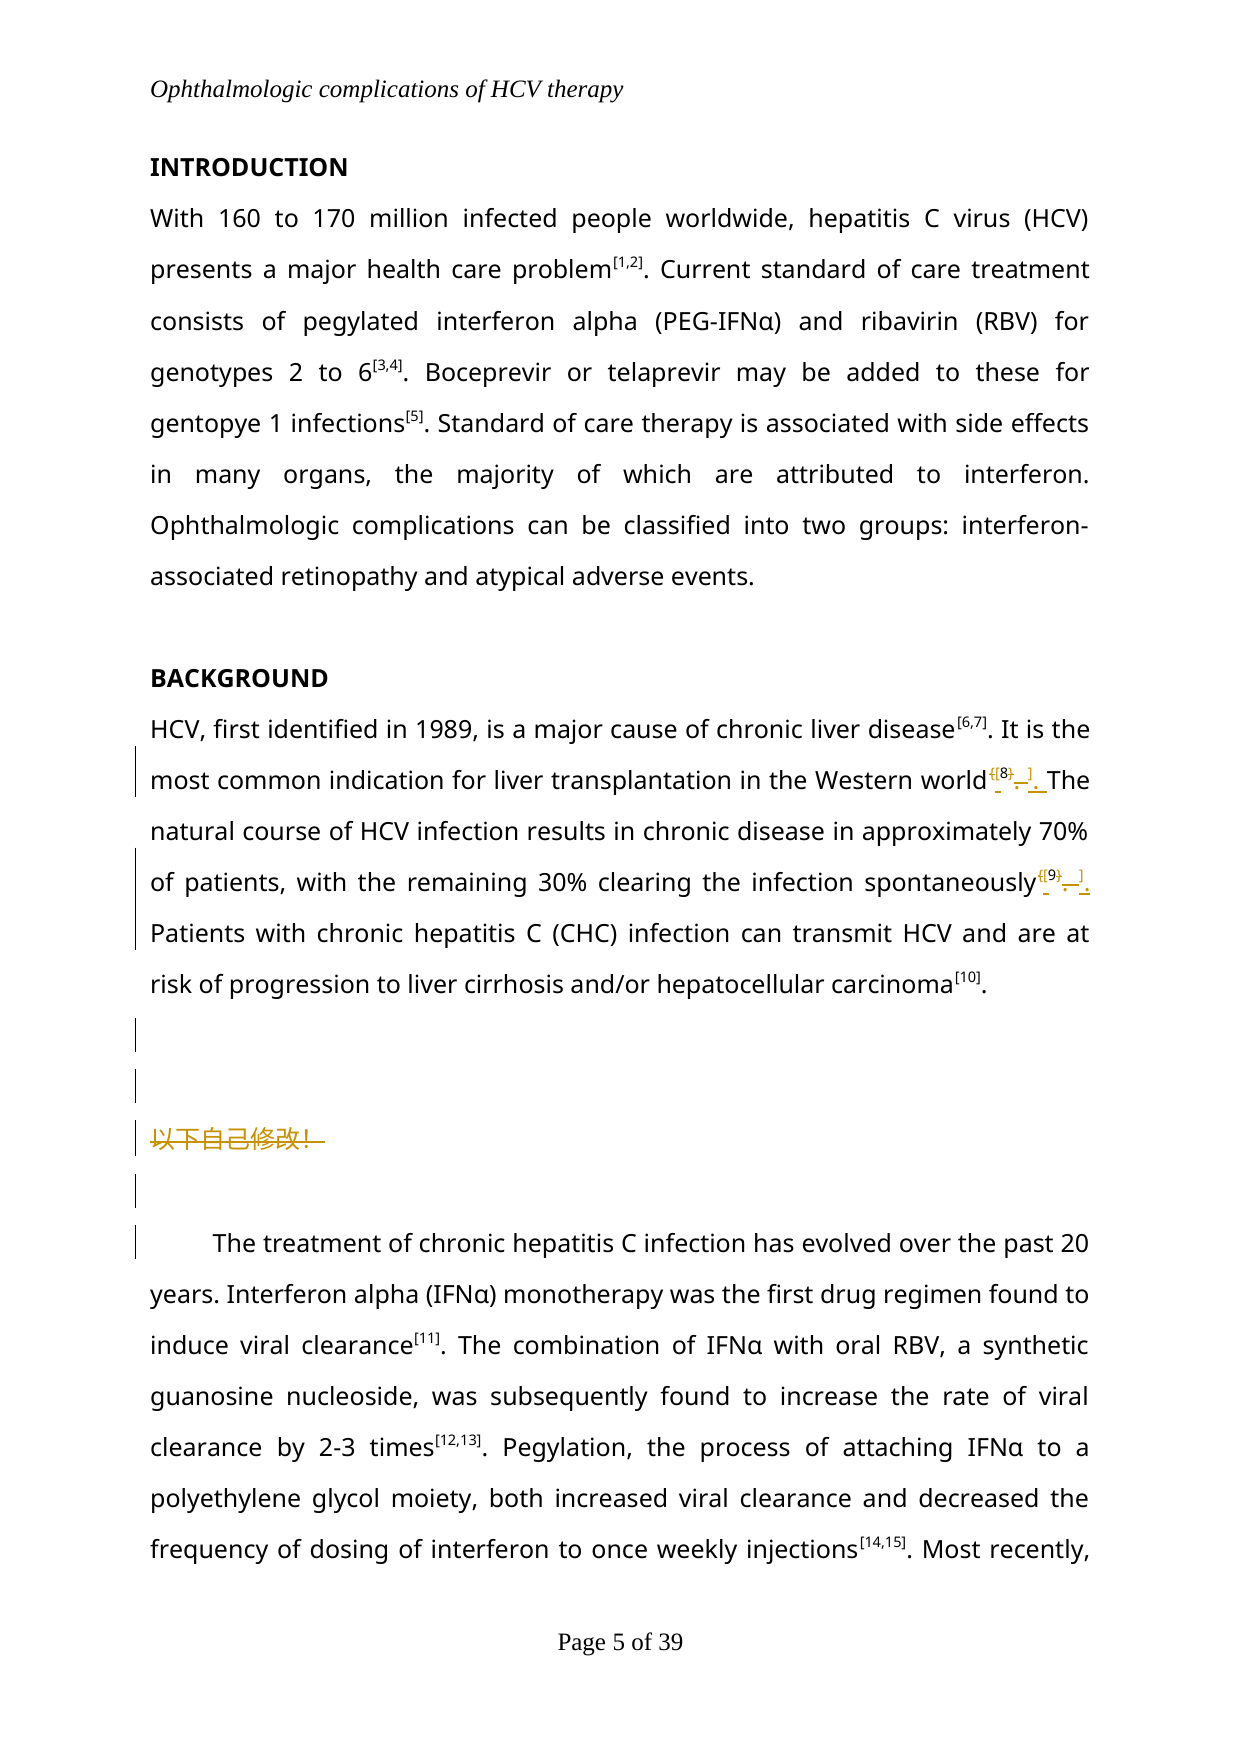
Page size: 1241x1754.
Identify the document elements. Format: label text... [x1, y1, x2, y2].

text With 160 to 170 million infected people worldwide, hepatitis C virus (HCV) presents a major health care problem[1,2]. Current standard of care treatment consists of pegylated interferon alpha (PEG-IFNα) and ribavirin (RBV) for genotypes 2 to 6[3,4]. Boceprevir or telaprevir may be added to these for gentopye 1 infections[5]. Standard of care therapy is associated with side effects in many organs, the majority of which are attributed to interferon. Ophthalmologic complications can be classified into two groups: interferon-associated retinopathy and atypical adverse events. [150, 201, 1090, 592]
text HCV, first identified in 1989, is a major cause of chronic liver disease[6,7]. It is the most common indication for liver transplantation in the Western world8The natural course of HCV infection results in chronic disease in approximately 70% of patients, with the remaining 30% clearing the infection spontaneously9Patients with chronic hepatitis C (CHC) infection can transmit HCV and are at risk of progression to liver cirrhosis and/or hepatocellular carcinoma[10]. [150, 711, 1090, 1001]
text BACKGROUND [150, 660, 1090, 694]
text INTRODUCTION [150, 150, 1090, 184]
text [150, 1225, 1090, 1566]
